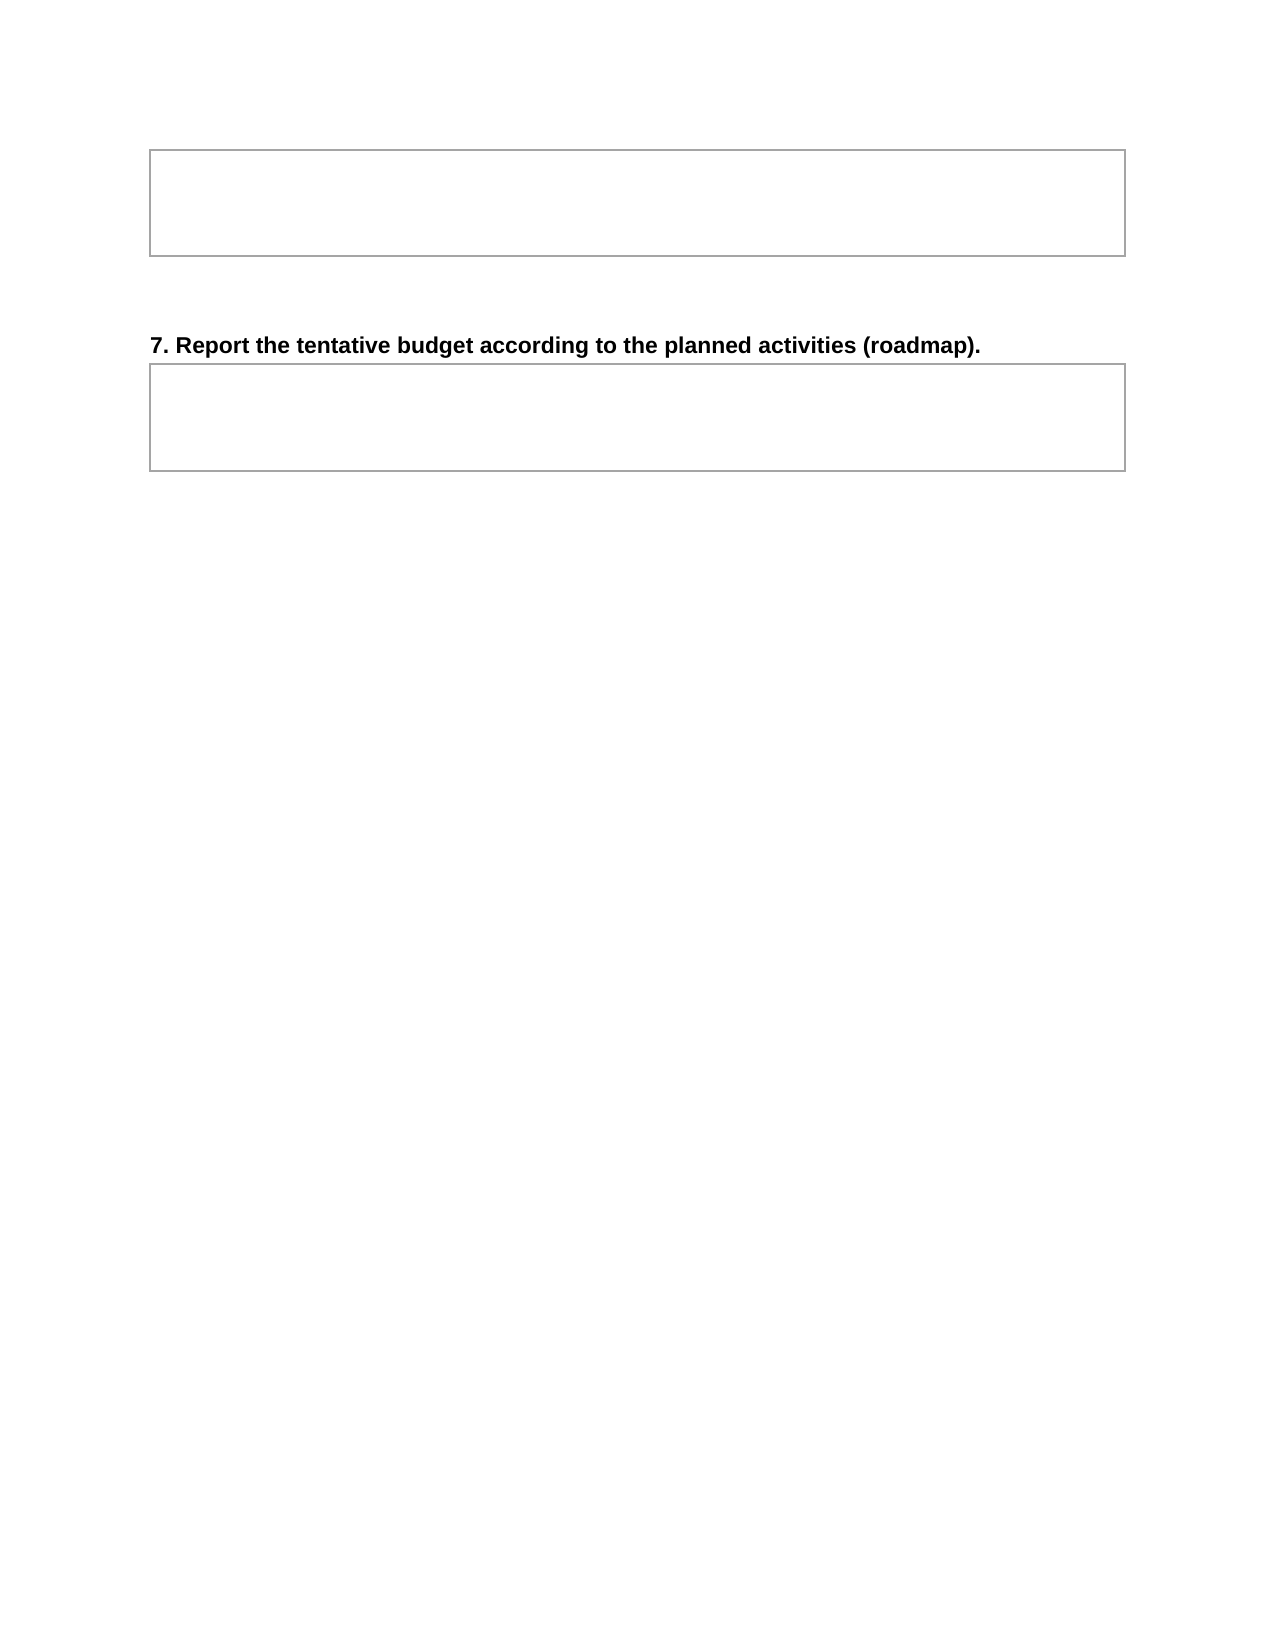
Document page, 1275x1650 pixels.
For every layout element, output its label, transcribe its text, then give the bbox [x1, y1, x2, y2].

text 7. Report the tentative budget according to the planned activities (roadmap). [150, 332, 1125, 358]
